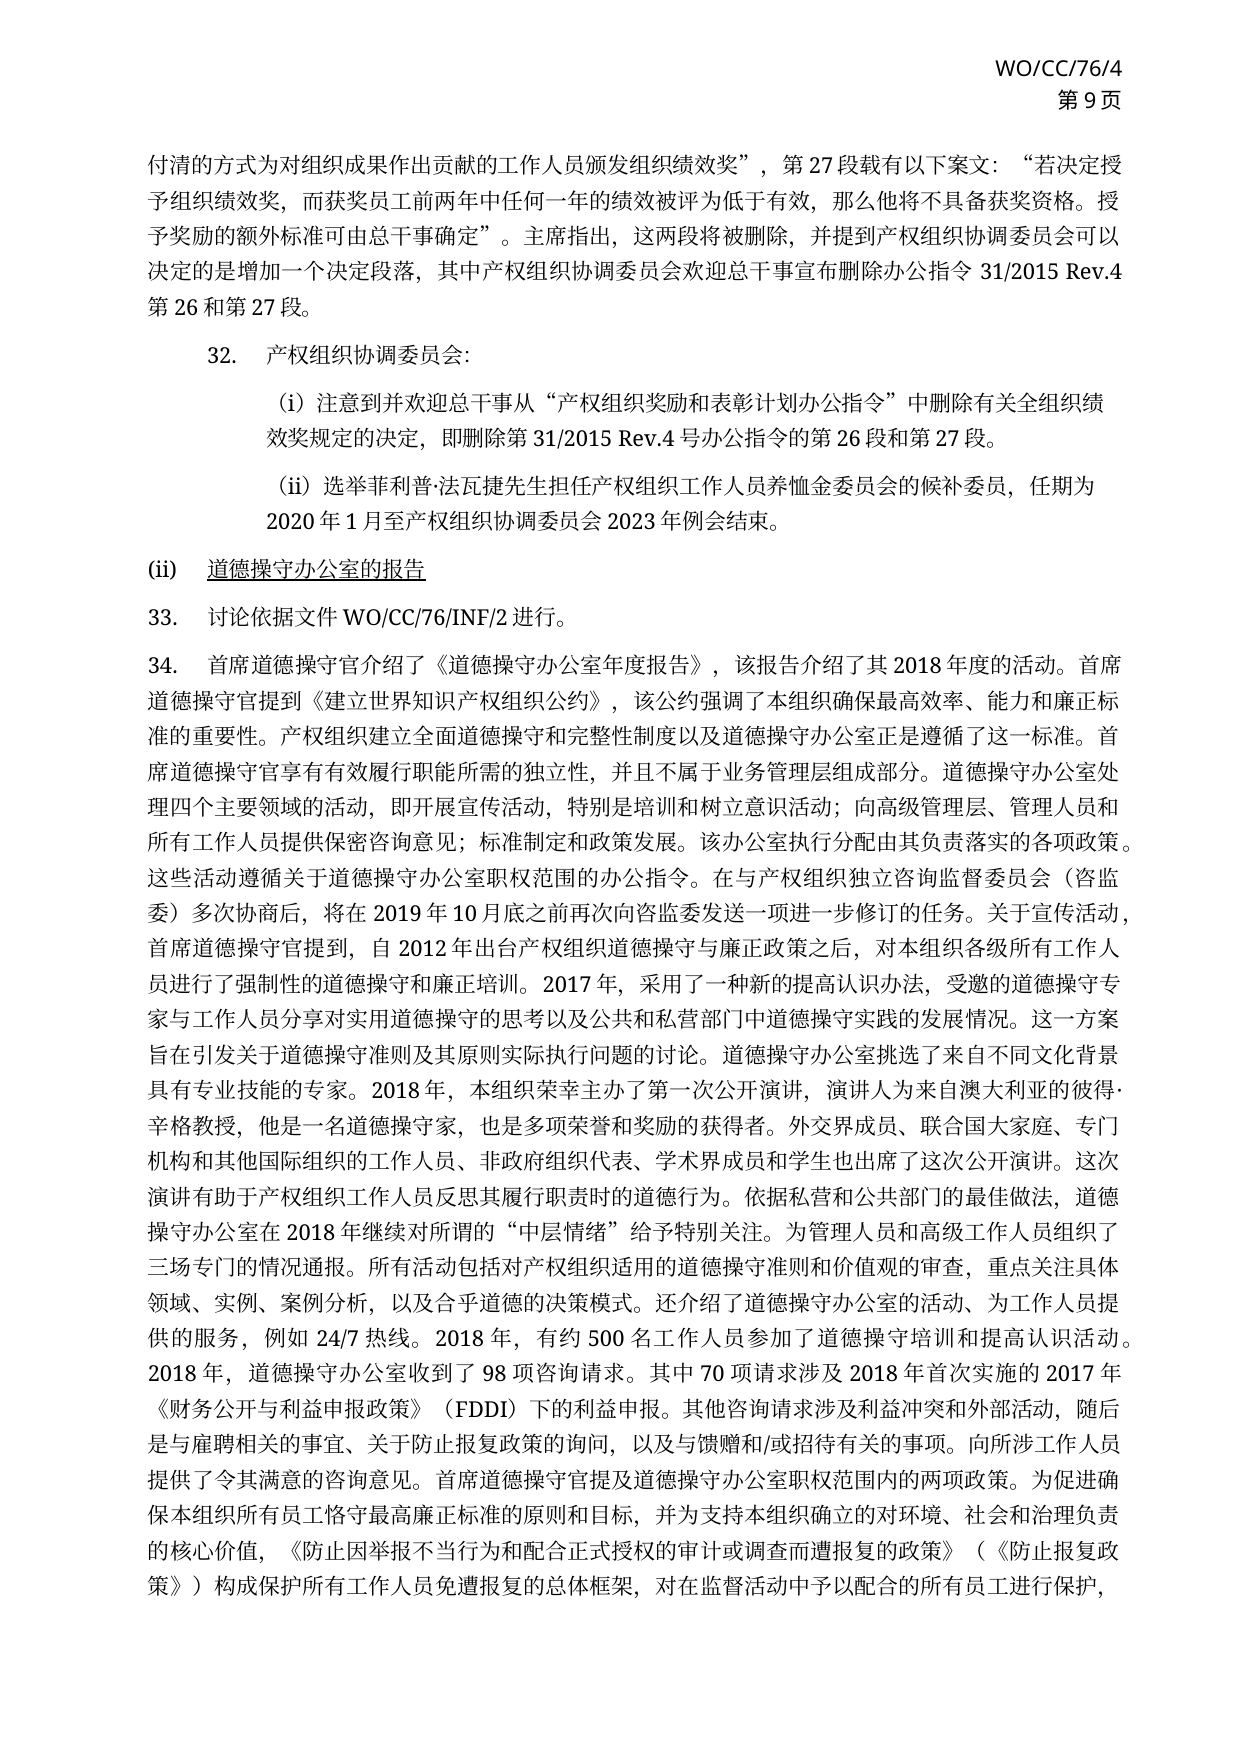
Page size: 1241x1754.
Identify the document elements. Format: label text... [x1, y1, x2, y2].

list 产权组织协调委员会： [207, 334, 1122, 369]
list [148, 144, 1122, 322]
list 道德操守办公室的报告 [148, 549, 1122, 584]
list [148, 644, 1122, 1601]
list 讨论依据文件WO/CC/76/INF/2进行。 [148, 597, 1122, 632]
text （i）注意到并欢迎总干事从“产权组织奖励和表彰计划办公指令”中删除有关全组织绩效奖规定的决定，即删除第31/2015 Rev.4号办公指令的第26段和第27段。 [266, 382, 1122, 453]
text （ii）选举菲利普·法瓦捷先生担任产权组织工作人员养恤金委员会的候补委员，任期为2020年1月至产权组织协调委员会2023年例会结束。 [266, 465, 1122, 536]
